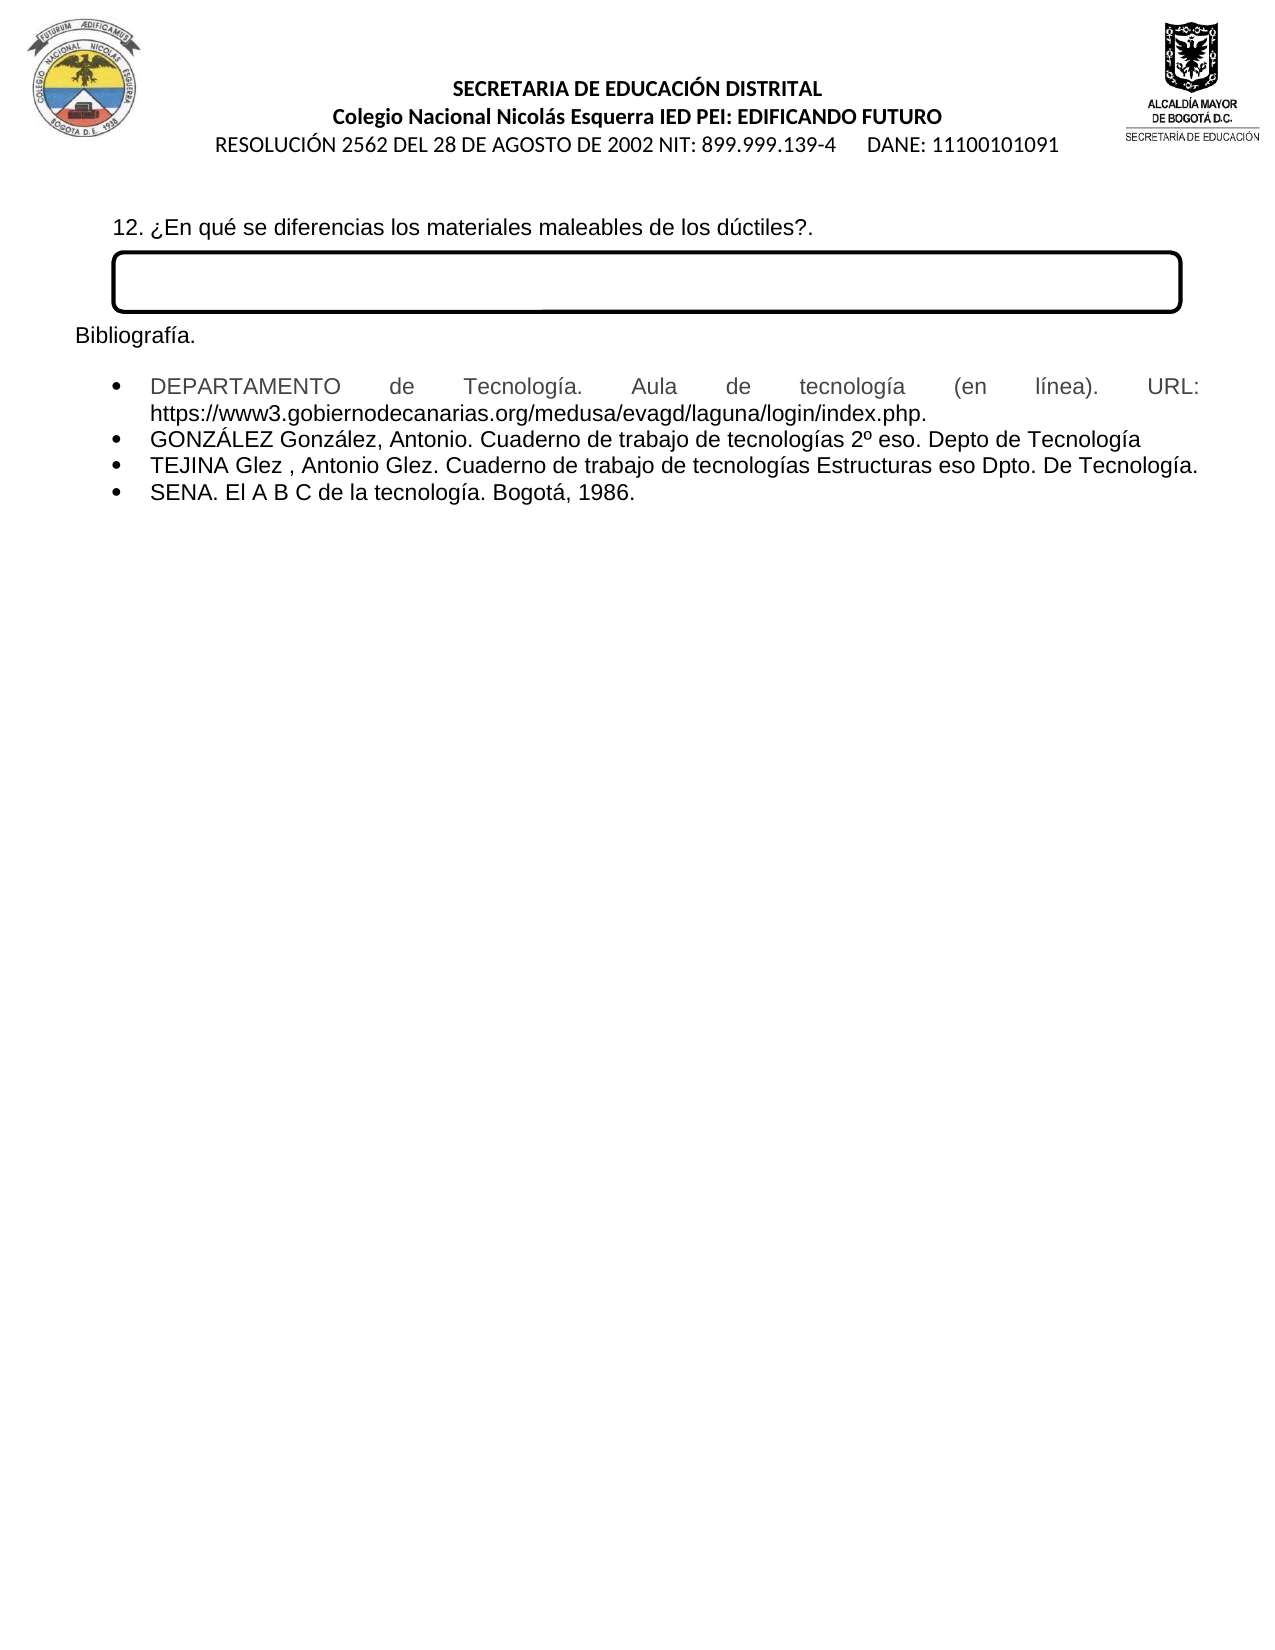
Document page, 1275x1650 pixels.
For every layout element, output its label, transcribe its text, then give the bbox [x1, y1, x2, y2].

text Bibliografía. [75, 322, 1200, 348]
list ¿En qué se diferencias los materiales maleables de los dúctiles?. [112, 214, 1200, 240]
list GONZÁLEZ González, Antonio. Cuaderno de trabajo de tecnologías 2º eso. Depto de Tecnología [112, 426, 1200, 452]
list SENA. El A B C de la tecnología. Bogotá, 1986. [112, 478, 1200, 505]
picture [1126, 16, 1261, 144]
list TEJINA Glez , Antonio Glez. Cuaderno de trabajo de tecnologías Estructuras eso Dpto. De Tecnología. [112, 452, 1200, 478]
list DEPARTAMENTO de Tecnología. Aula de tecnología (en línea). URL: https://www3.gobiernodecanarias.org/medusa/evagd/laguna/login/index.php. [112, 373, 1200, 426]
picture [24, 16, 148, 137]
